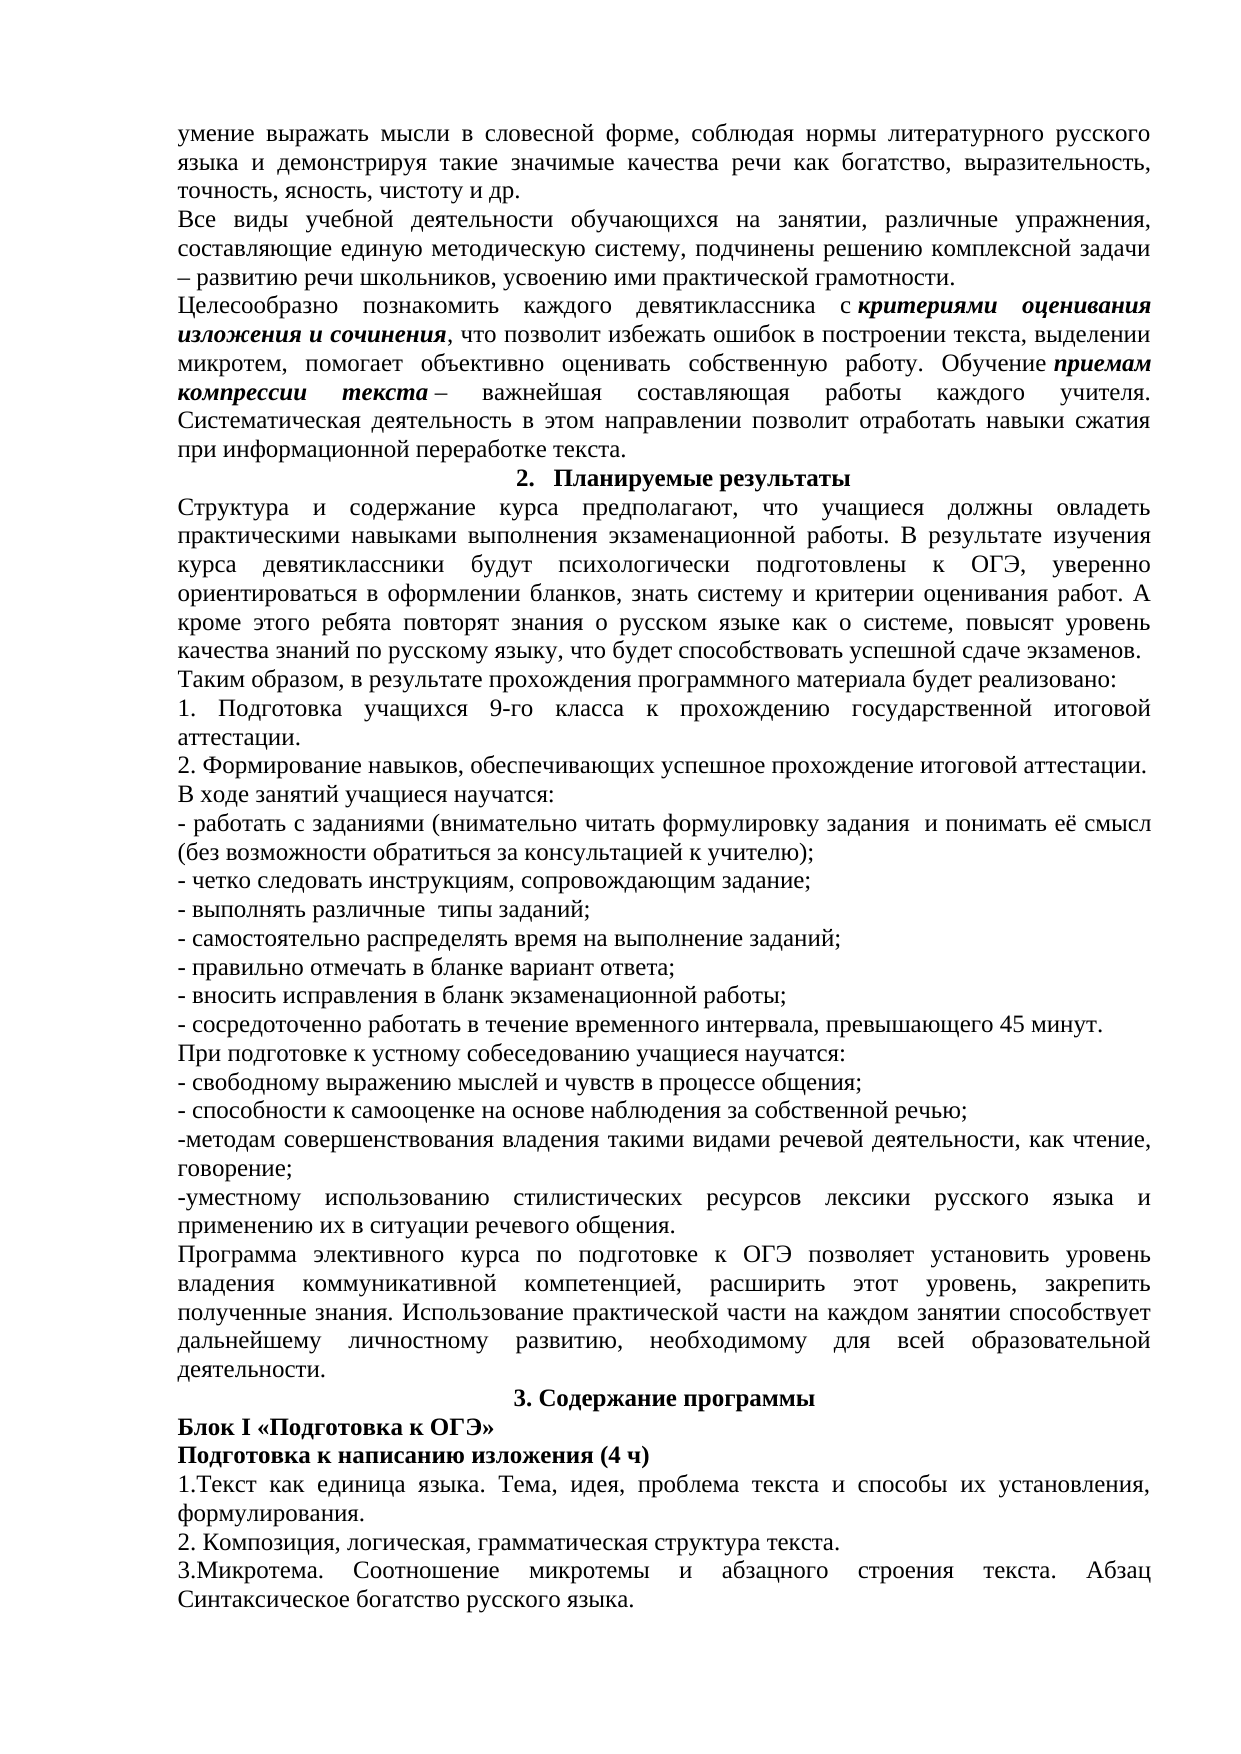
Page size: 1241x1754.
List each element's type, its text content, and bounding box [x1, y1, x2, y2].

text - способности к самооценке на основе наблюдения за собственной речью; [177, 1096, 1152, 1124]
text Подготовка к написанию изложения (4 ч) [177, 1441, 1152, 1469]
text 2. Формирование навыков, обеспечивающих успешное прохождение итоговой аттестации. [177, 751, 1152, 779]
text - четко следовать инструкциям, сопровождающим задание; [177, 866, 1152, 894]
text 3.Микротема. Соотношение микротемы и абзацного строения текста. Абзац Синтаксическое богатство русского языка. [177, 1556, 1152, 1613]
text При подготовке к устному собеседованию учащиеся научатся: [177, 1038, 1152, 1067]
list Планируемые результаты [215, 463, 1152, 492]
text Целесообразно познакомить каждого девятиклассника с критериями оценивания изложения и сочинения, что позволит избежать ошибок в построении текста, выделении микротем, помогает объективно оценивать собственную работу. Обучение приемам компрессии текста – важнейшая составляющая работы каждого учителя. Систематическая деятельность в этом направлении позволит отработать навыки сжатия при информационной переработке текста. [177, 291, 1152, 463]
text Все виды учебной деятельности обучающихся на занятии, различные упражнения, составляющие единую методическую систему, подчинены решению комплексной задачи – развитию речи школьников, усвоению ими практической грамотности. [177, 204, 1152, 291]
text 3. Содержание программы [177, 1383, 1152, 1412]
text 2. Композиция, логическая, грамматическая структура текста. [177, 1527, 1152, 1556]
text - самостоятельно распределять время на выполнение заданий; [177, 923, 1152, 952]
text - сосредоточенно работать в течение временного интервала, превышающего 45 минут. [177, 1009, 1152, 1038]
text - выполнять различные типы заданий; [177, 894, 1152, 923]
text Блок I «Подготовка к ОГЭ» [177, 1412, 1152, 1441]
text умение выражать мысли в словесной форме, соблюдая нормы литературного русского языка и демонстрируя такие значимые качества речи как богатство, выразительность, точность, ясность, чистоту и др. [177, 118, 1152, 204]
text Программа элективного курса по подготовке к ОГЭ позволяет установить уровень владения коммуникативной компетенцией, расширить этот уровень, закрепить полученные знания. Использование практической части на каждом занятии способствует дальнейшему личностному развитию, необходимому для всей образовательной деятельности. [177, 1239, 1152, 1383]
text -методам совершенствования владения такими видами речевой деятельности, как чтение, говорение; [177, 1124, 1152, 1182]
text В ходе занятий учащиеся научатся: [177, 779, 1152, 808]
text 1. Подготовка учащихся 9-го класса к прохождению государственной итоговой аттестации. [177, 693, 1152, 751]
text - правильно отмечать в бланке вариант ответа; [177, 952, 1152, 981]
text Таким образом, в результате прохождения программного материала будет реализовано: [177, 664, 1152, 693]
text -уместному использованию стилистических ресурсов лексики русского языка и применению их в ситуации речевого общения. [177, 1182, 1152, 1239]
text Структура и содержание курса предполагают, что учащиеся должны овладеть практическими навыками выполнения экзаменационной работы. В результате изучения курса девятиклассники будут психологически подготовлены к ОГЭ, уверенно ориентироваться в оформлении бланков, знать систему и критерии оценивания работ. А кроме этого ребята повторят знания о русском языке как о системе, повысят уровень качества знаний по русскому языку, что будет способствовать успешной сдаче экзаменов. [177, 492, 1152, 664]
text - вносить исправления в бланк экзаменационной работы; [177, 981, 1152, 1009]
text 1.Текст как единица языка. Тема, идея, проблема текста и способы их установления, формулирования. [177, 1469, 1152, 1527]
text - работать с заданиями (внимательно читать формулировку задания и понимать её смысл (без возможности обратиться за консультацией к учителю); [177, 808, 1152, 866]
text - свободному выражению мыслей и чувств в процессе общения; [177, 1067, 1152, 1096]
